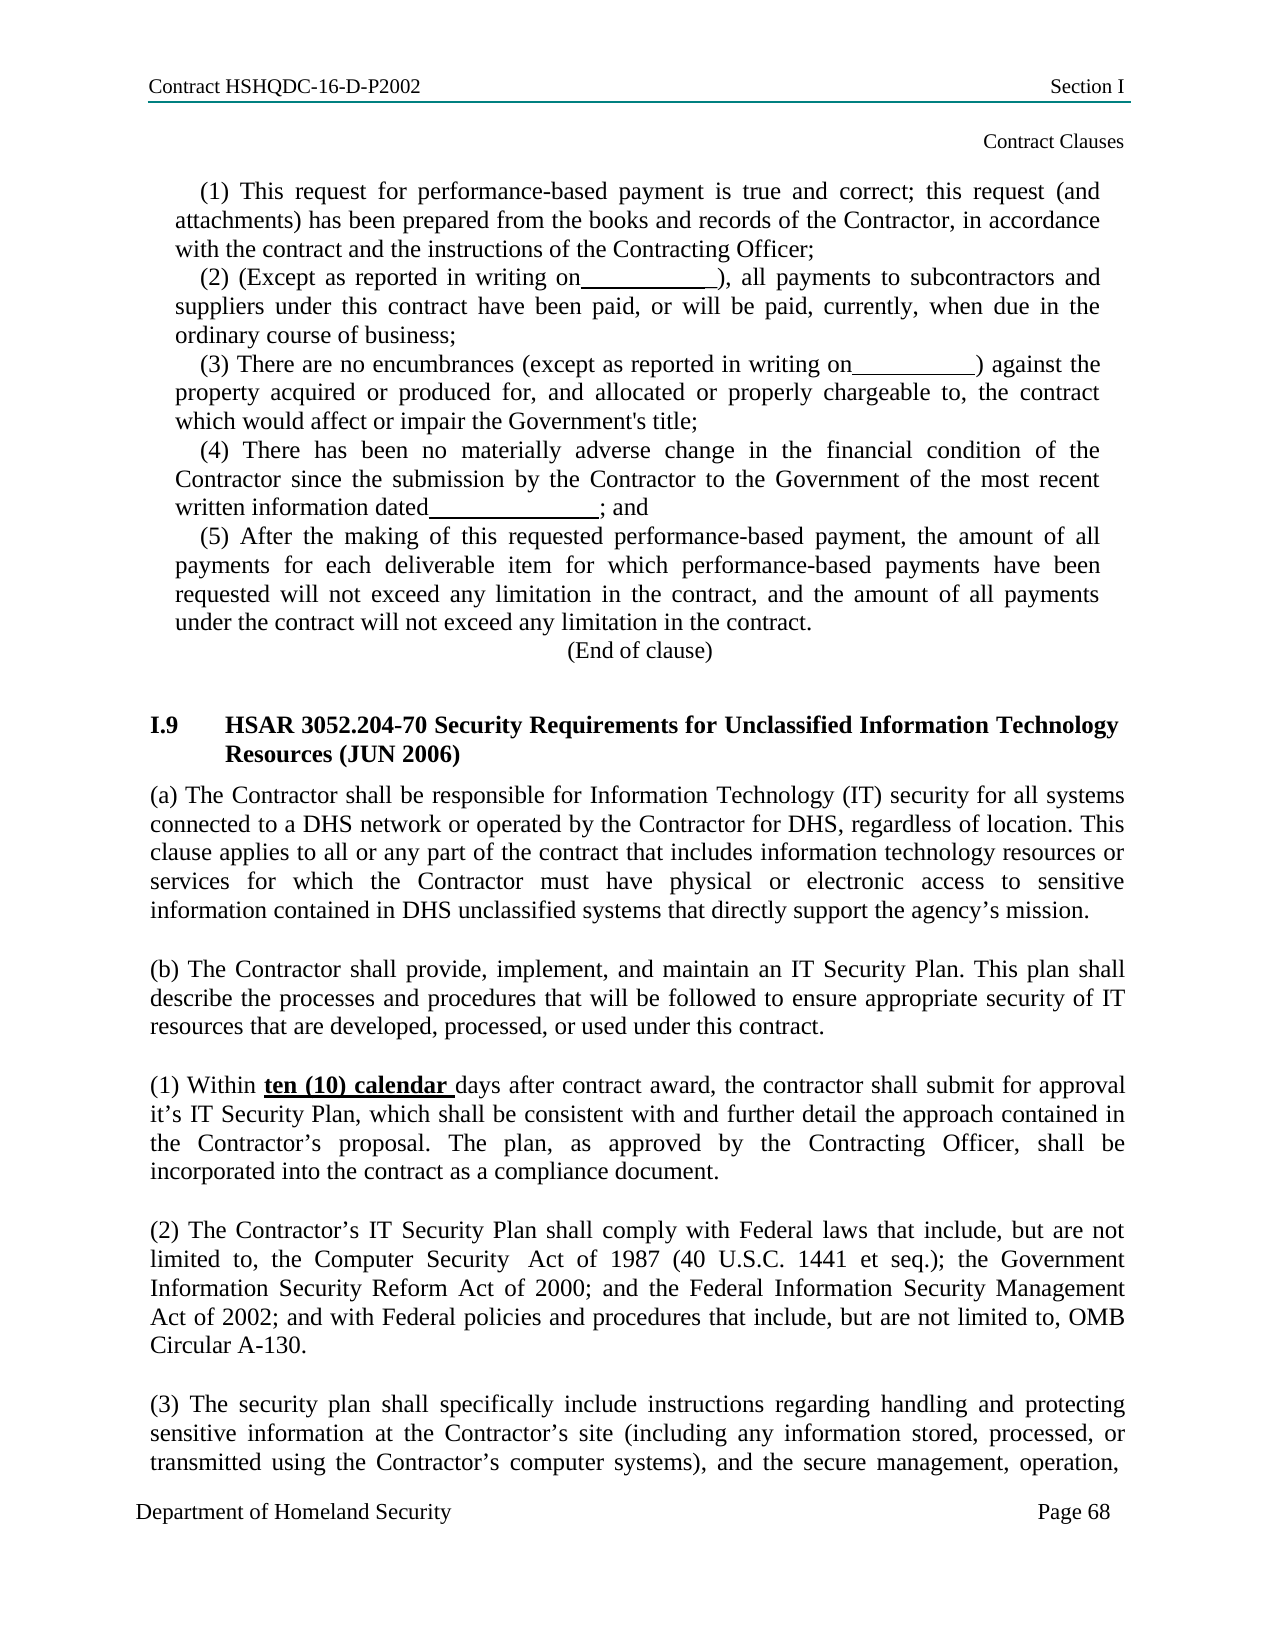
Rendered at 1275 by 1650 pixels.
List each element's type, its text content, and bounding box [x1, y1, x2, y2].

list The Contractor shall be responsible for Information Technology (IT) security for all systems connected to a DHS network or operated by the Contractor for DHS, regardless of location. This clause applies to all or any part of the contract that includes information technology resources or services for which the Contractor must have physical or electronic access to sensitive information contained in DHS unclassified systems that directly support the agency’s mission. [150, 780, 1125, 924]
list There are no encumbrances (except as reported in writing on ) against the property acquired or produced for, and allocated or properly chargeable to, the contract which would affect or impair the Government's title; [175, 349, 1100, 435]
list The security plan shall specifically include instructions regarding handling and protecting sensitive information at the Contractor’s site (including any information stored, processed, or transmitted using the Contractor’s computer systems), and the secure management, operation, [150, 1389, 1126, 1475]
list The Contractor’s IT Security Plan shall comply with Federal laws that include, but are not limited to, the Computer Security Act of 1987 (40 U.S.C. 1441 et seq.); the Government Information Security Reform Act of 2000; and the Federal Information Security Management Act of 2002; and with Federal policies and procedures that include, but are not limited to, OMB Circular A-130. [150, 1215, 1125, 1359]
list Within ten (10) calendar days after contract award, the contractor shall submit for approval it’s IT Security Plan, which shall be consistent with and further detail the approach contained in the Contractor’s proposal. The plan, as approved by the Contracting Officer, shall be incorporated into the contract as a compliance document. [150, 1070, 1126, 1185]
text Contract Clauses [150, 129, 1139, 153]
text (End of clause) [140, 636, 1139, 664]
list The Contractor shall provide, implement, and maintain an IT Security Plan. This plan shall describe the processes and procedures that will be followed to ensure appropriate security of IT resources that are developed, processed, or used under this contract. [150, 954, 1125, 1040]
list (Except as reported in writing on _), all payments to subcontractors and suppliers under this contract have been paid, or will be paid, currently, when due in the ordinary course of business; [175, 262, 1101, 349]
list After the making of this requested performance-based payment, the amount of all payments for each deliverable item for which performance-based payments have been requested will not exceed any limitation in the contract, and the amount of all payments under the contract will not exceed any limitation in the contract. [175, 521, 1100, 636]
list There has been no materially adverse change in the financial condition of the Contractor since the submission by the Contractor to the Government of the most recent written information dated ; and [175, 435, 1100, 521]
list This request for performance-based payment is true and correct; this request (and attachments) has been prepared from the books and records of the Contractor, in accordance with the contract and the instructions of the Contracting Officer; [175, 176, 1100, 262]
subtitle HSAR 3052.204-70 Security Requirements for Unclassified Information Technology Resources (JUN 2006) [150, 711, 1122, 768]
